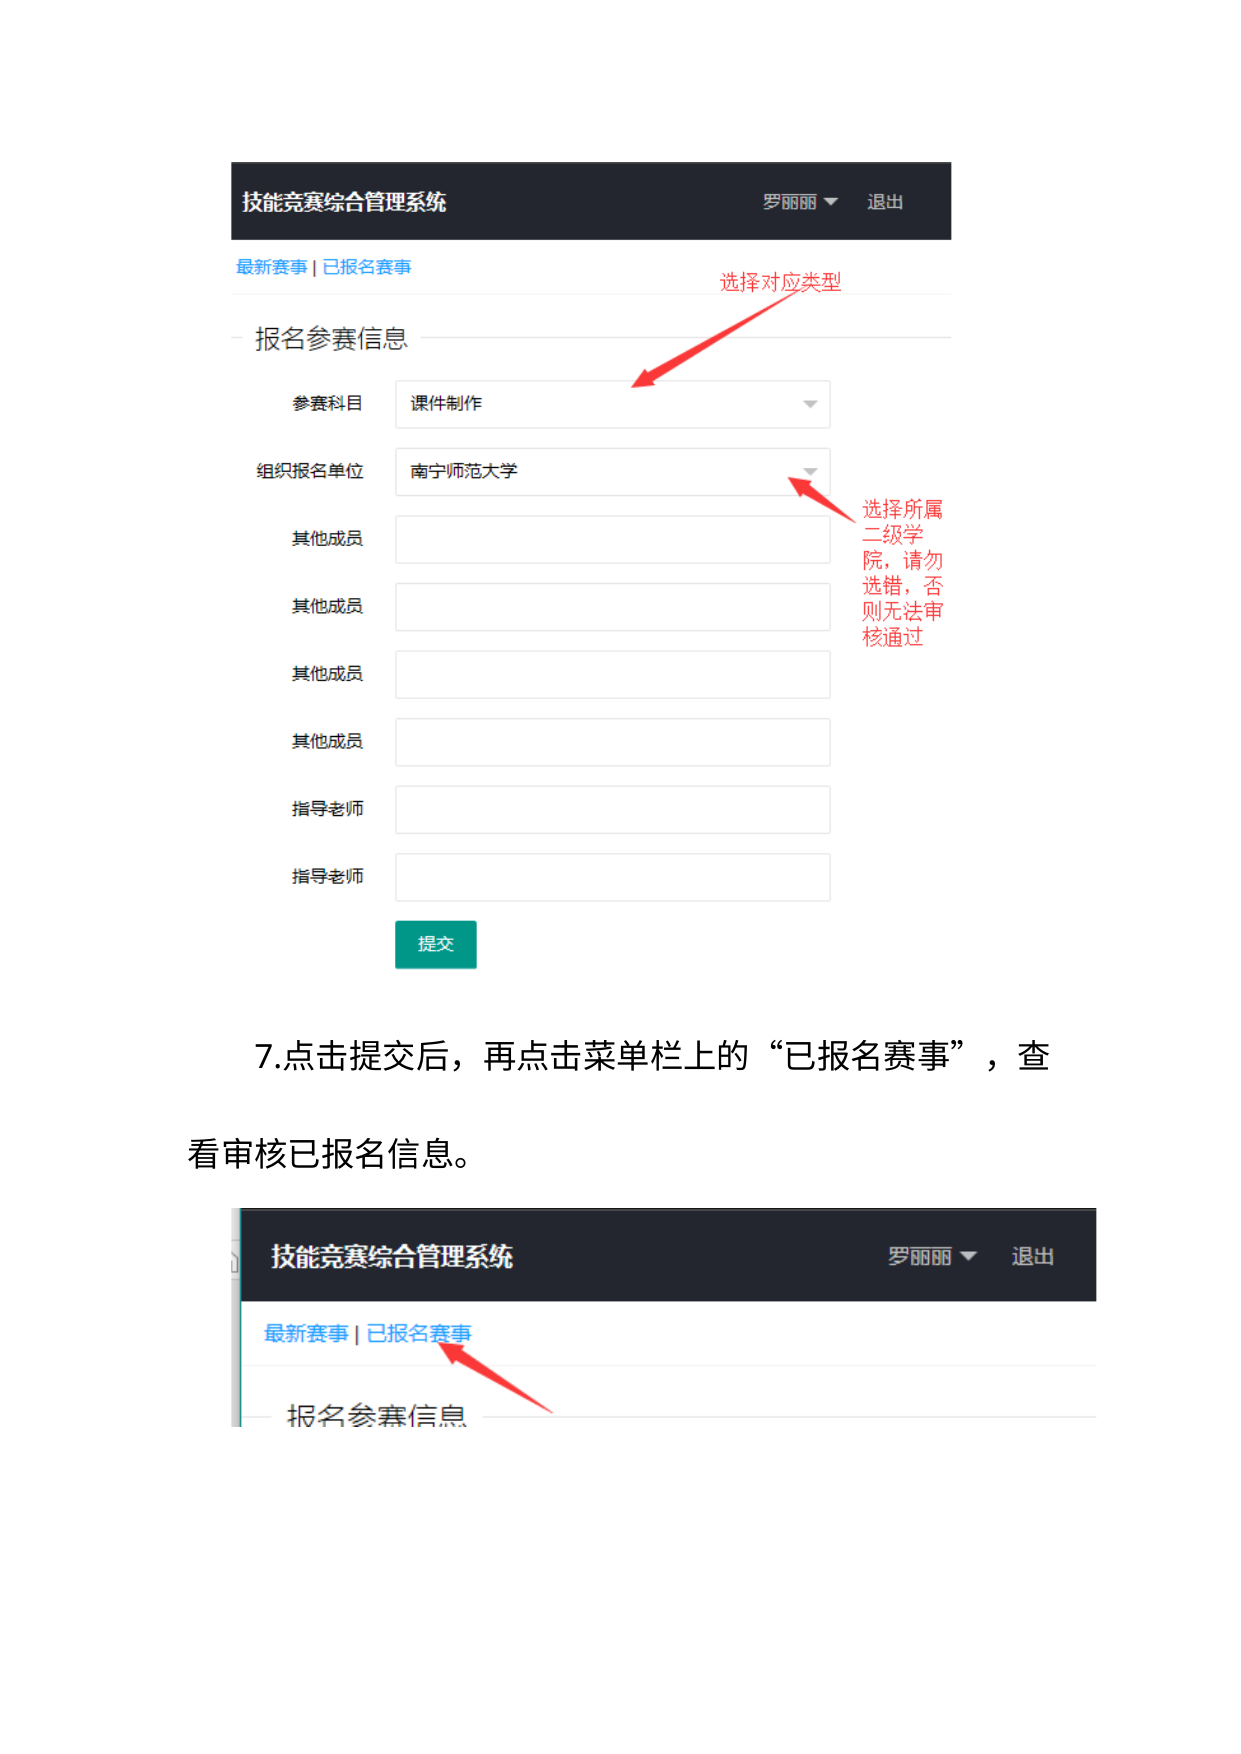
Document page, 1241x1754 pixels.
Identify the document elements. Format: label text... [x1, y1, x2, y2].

picture [231, 1208, 1097, 1427]
picture [231, 162, 952, 1005]
text 7.点击提交后，再点击菜单栏上的“已报名赛事”，查看审核已报名信息。 [187, 1022, 1053, 1184]
